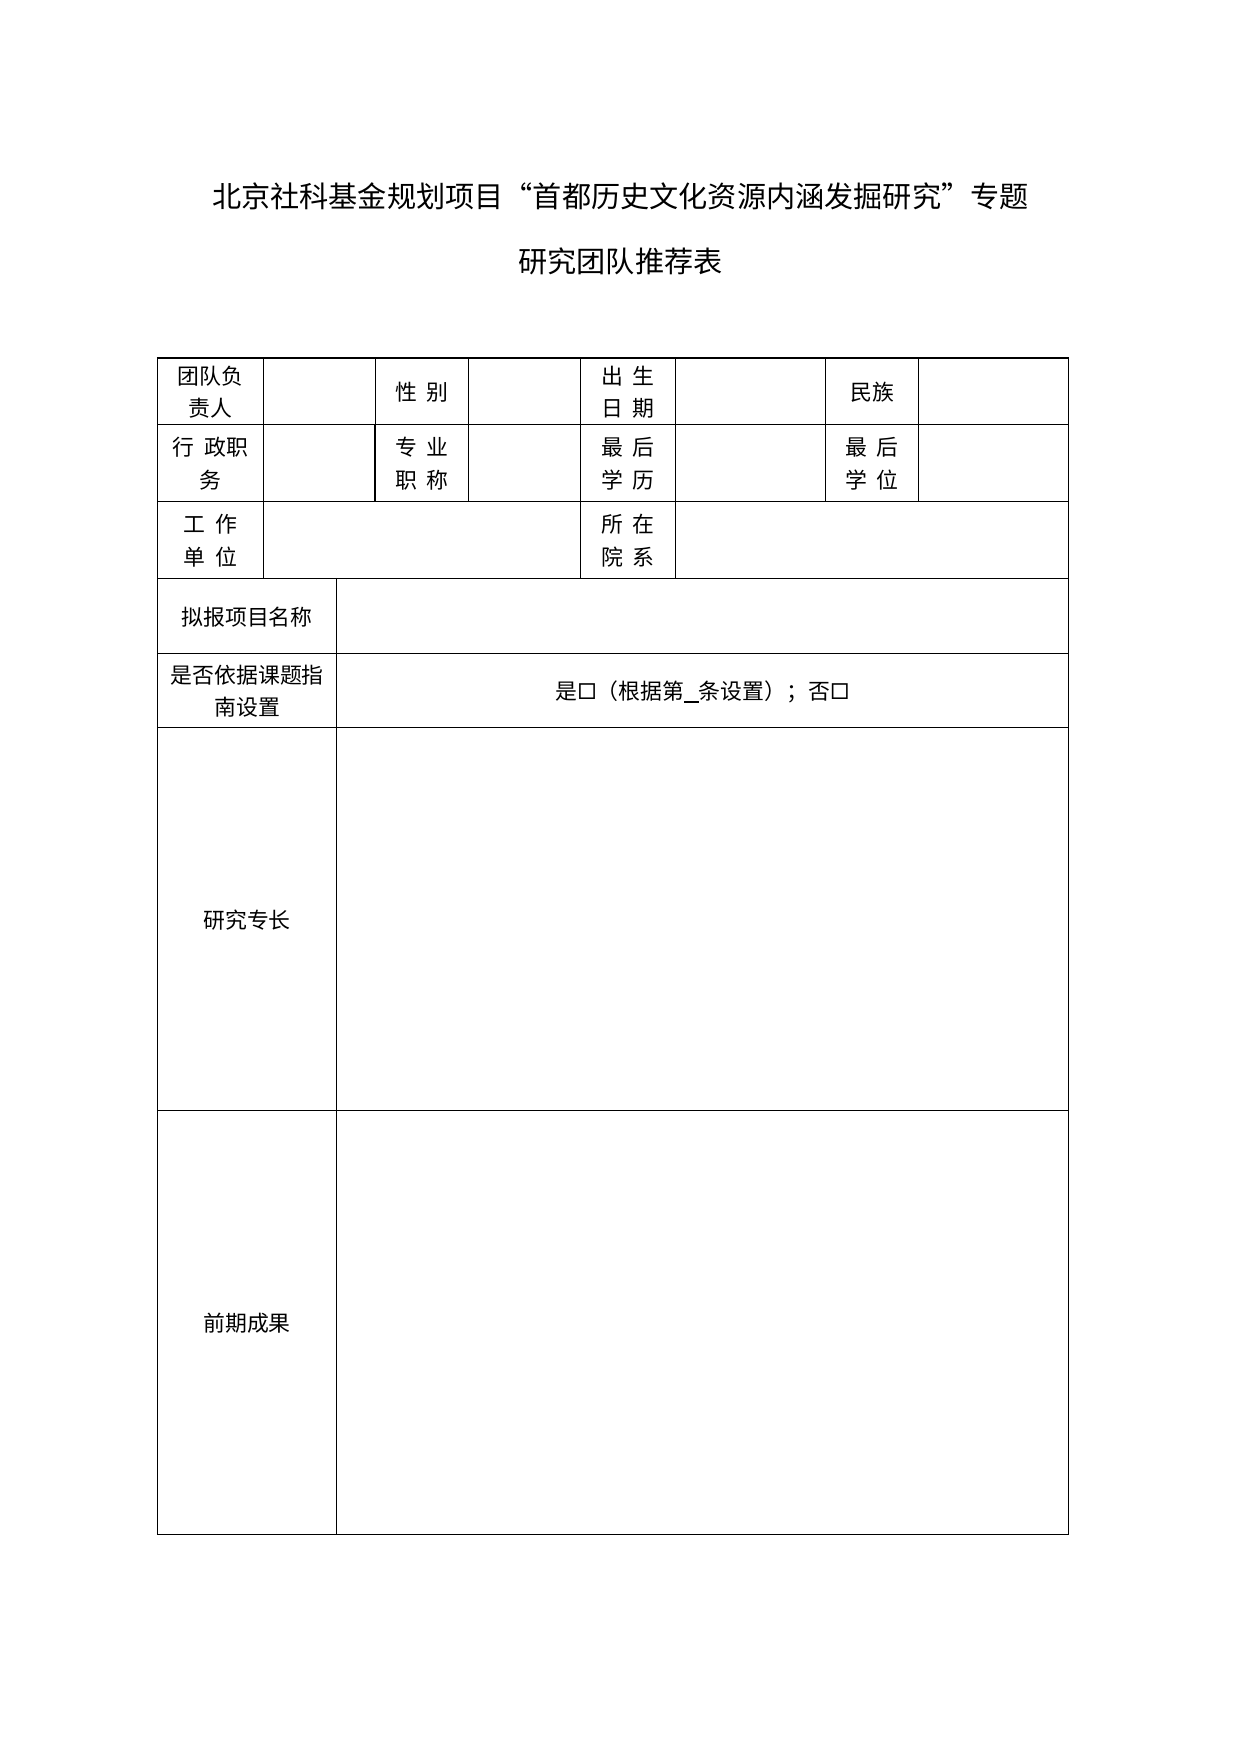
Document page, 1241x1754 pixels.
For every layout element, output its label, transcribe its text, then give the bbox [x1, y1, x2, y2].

table_cell 拟报项目名称 [158, 579, 336, 652]
table_cell [676, 502, 1068, 578]
table_cell [264, 425, 374, 501]
table_cell 前期成果 [158, 1111, 336, 1534]
table_cell [337, 579, 1068, 652]
table_cell 最 后 学 历 [581, 425, 675, 501]
table_cell 专 业 职 称 [376, 425, 468, 501]
table_cell 研究专长 [158, 728, 336, 1110]
table_cell 工 作 单 位 [158, 502, 263, 578]
table_header [469, 359, 580, 423]
table_header [676, 359, 825, 423]
table_cell [676, 425, 825, 501]
table_cell [337, 728, 1068, 1110]
text 北京社科基金规划项目“首都历史文化资源内涵发掘研究”专题 [187, 162, 1053, 227]
text 研究团队推荐表 [187, 227, 1053, 292]
table_cell [337, 1111, 1068, 1534]
table_header 出 生 日 期 [581, 359, 675, 423]
table_cell [469, 425, 580, 501]
table_cell [264, 502, 580, 578]
table_cell 所 在院 系 [581, 502, 675, 578]
table_cell [919, 425, 1068, 501]
table_cell 是（根据第 条设置）；否 [337, 654, 1068, 727]
table_cell 是否依据课题指南设置 [158, 654, 336, 727]
table_cell 行 政职 务 [158, 425, 263, 501]
table_header [264, 359, 375, 423]
table_header 性 别 [376, 359, 468, 423]
table_header 民族 [826, 359, 918, 423]
table_header [919, 359, 1068, 423]
table_header 团队负责人 [158, 359, 263, 423]
table_cell 最 后 学 位 [826, 425, 918, 501]
